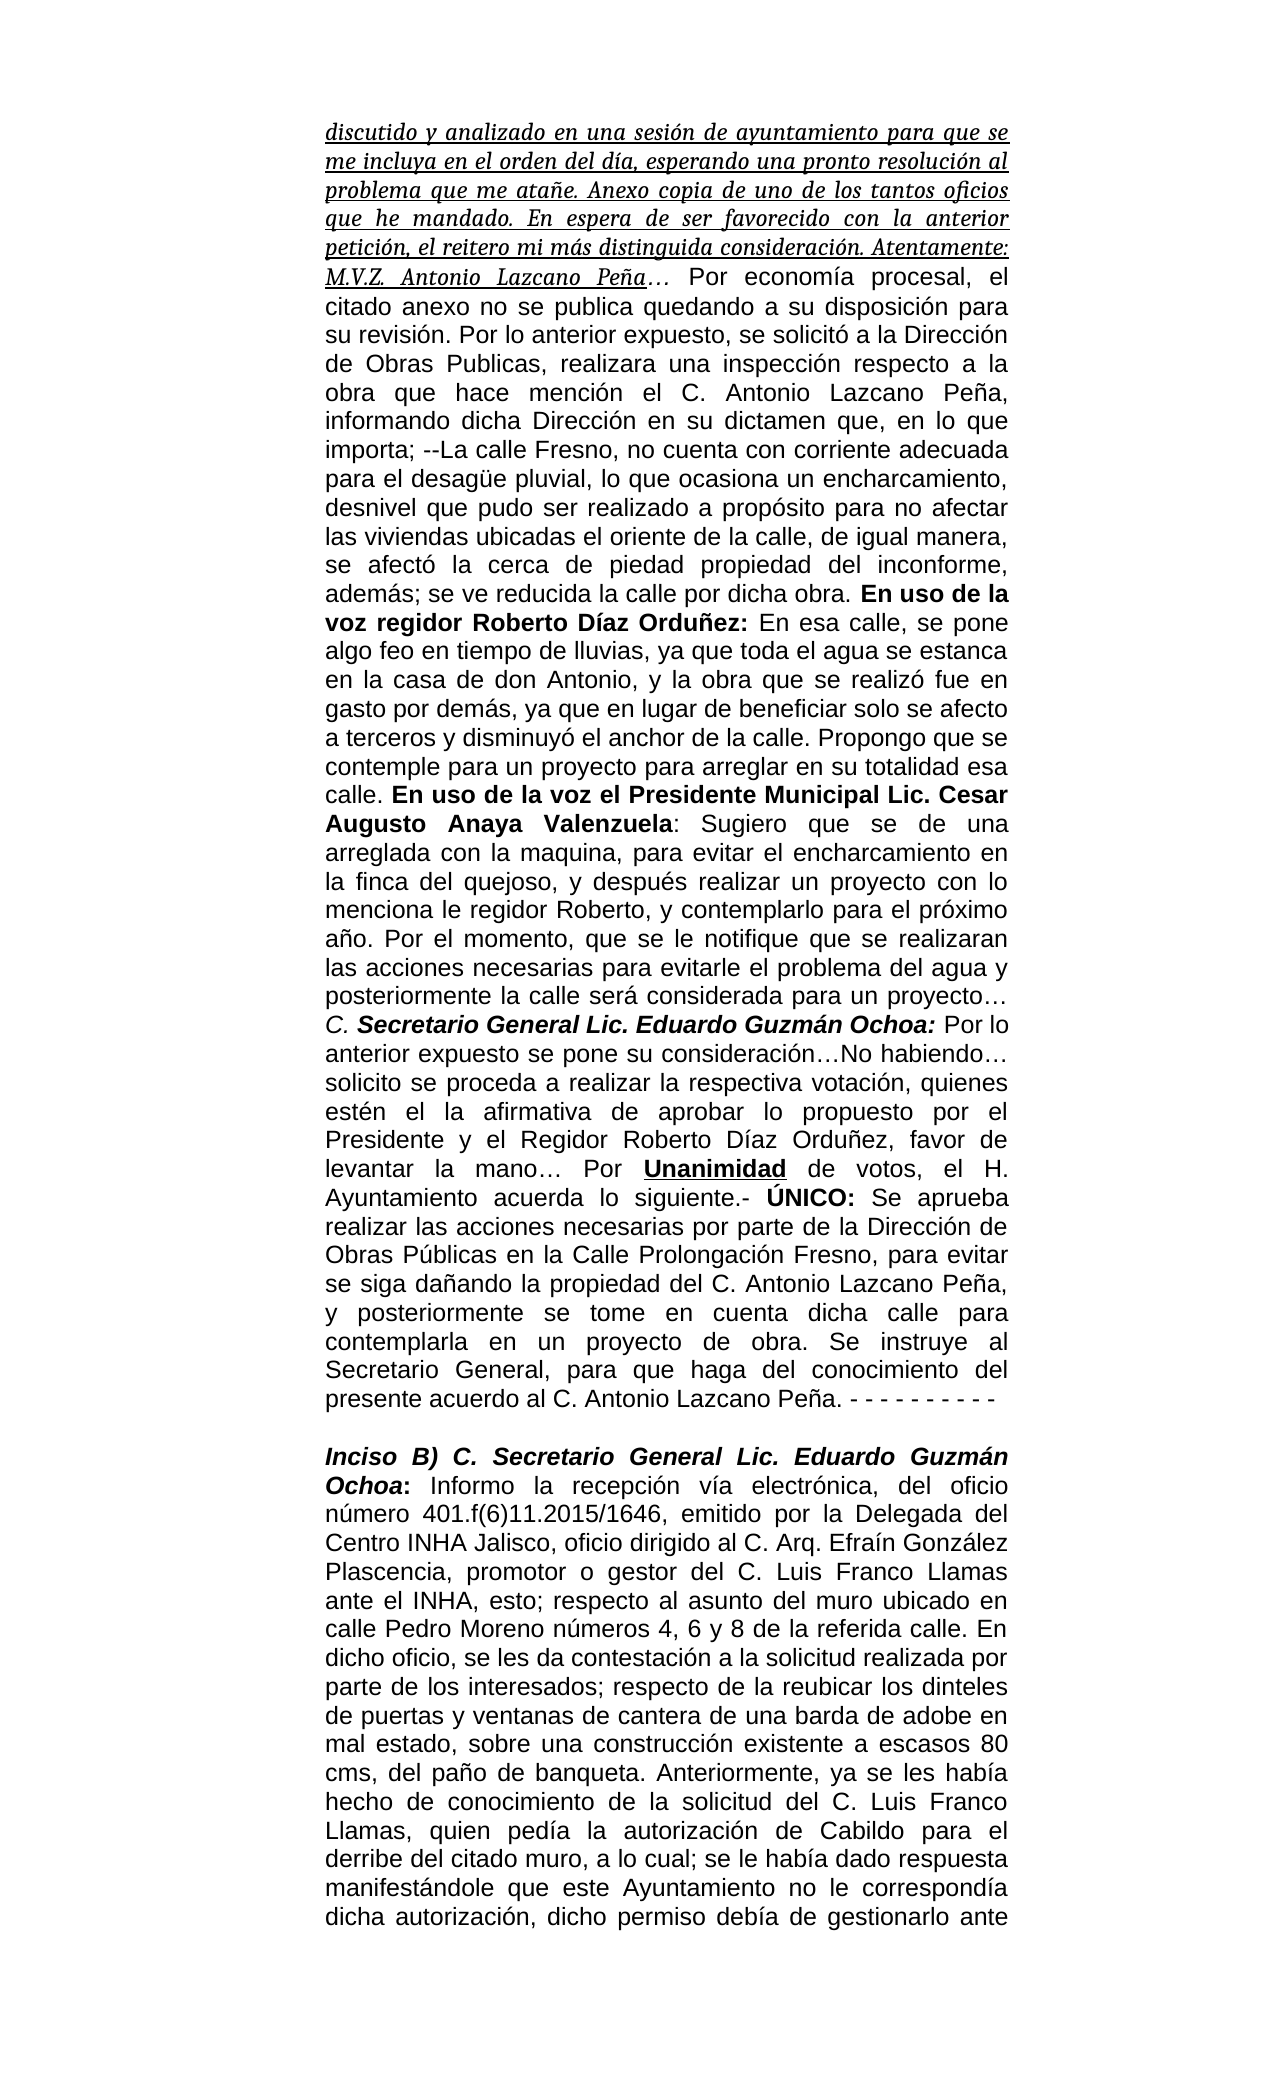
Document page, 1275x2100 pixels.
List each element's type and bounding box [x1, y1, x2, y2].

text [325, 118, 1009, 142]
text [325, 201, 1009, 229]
text [325, 1442, 1009, 1931]
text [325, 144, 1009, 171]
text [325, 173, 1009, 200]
text [325, 259, 1009, 1413]
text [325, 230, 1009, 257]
